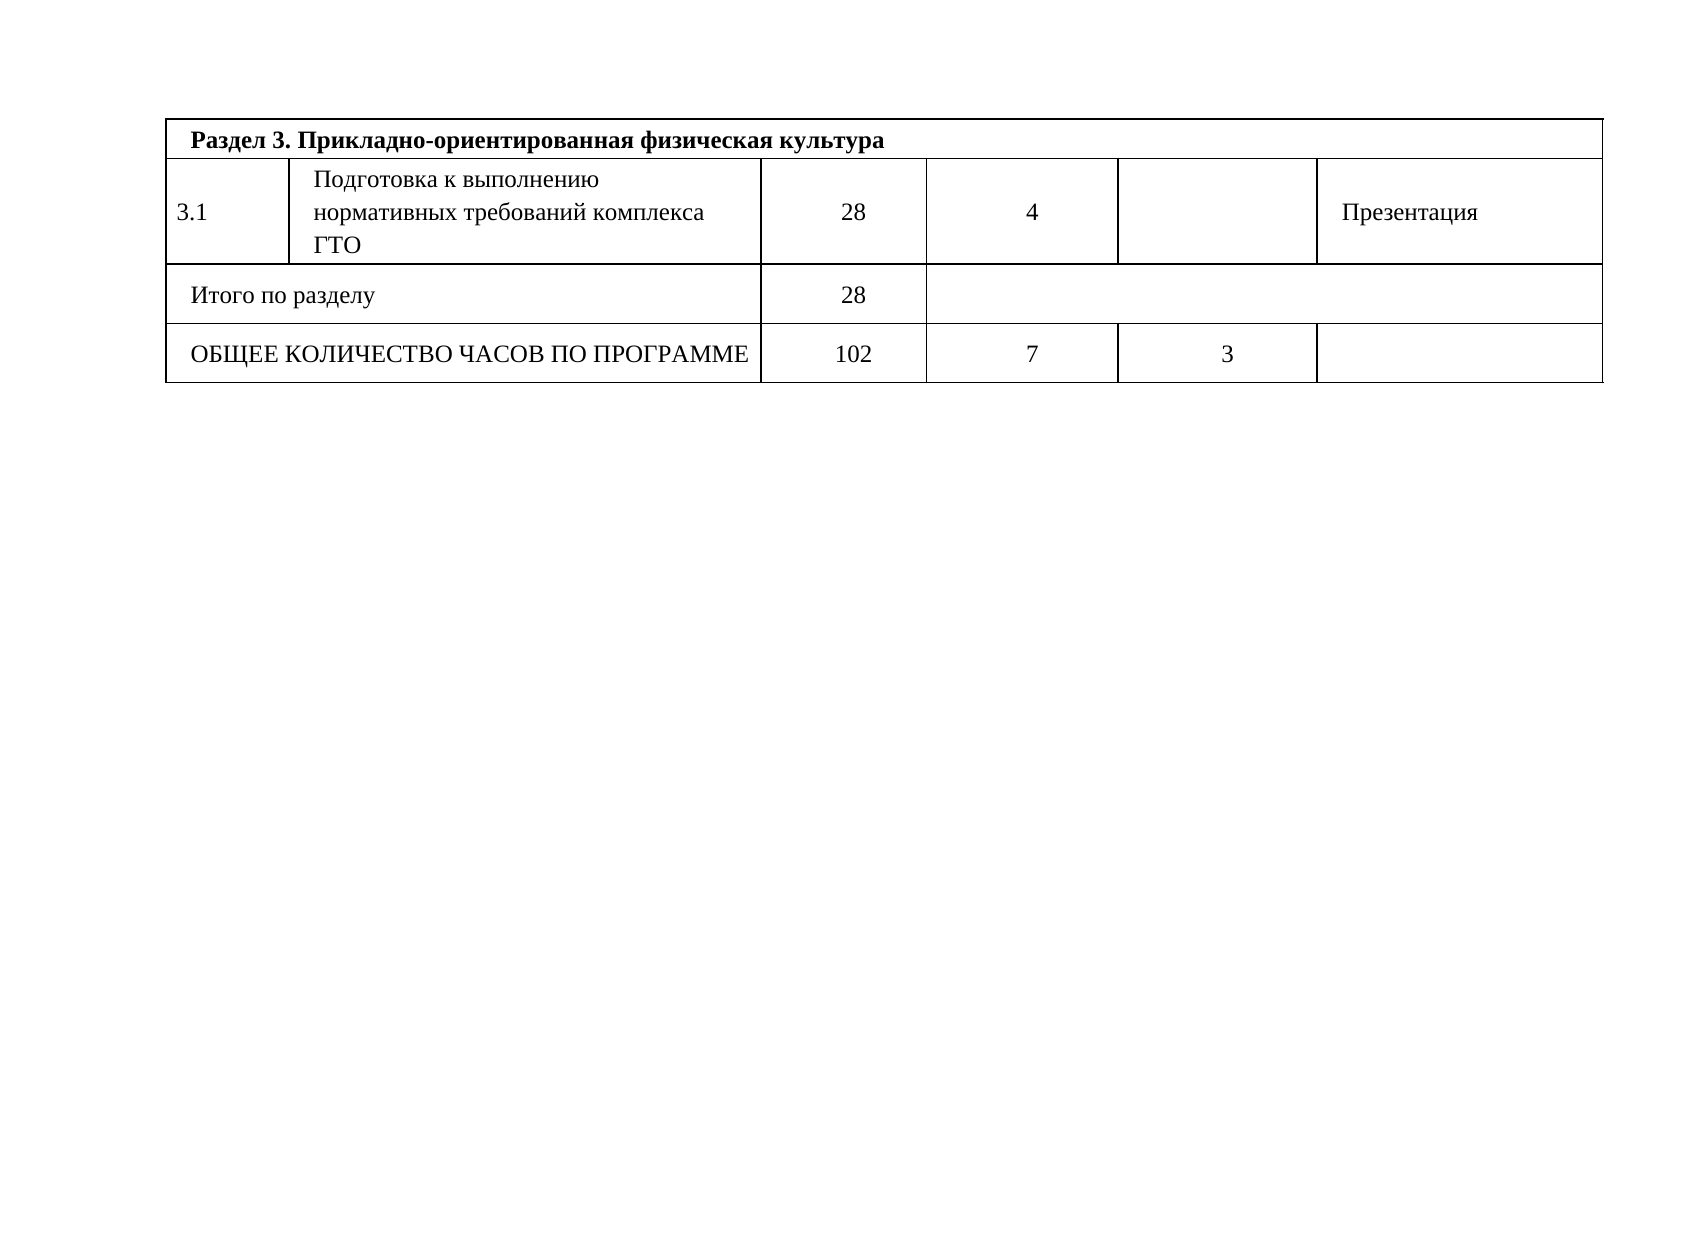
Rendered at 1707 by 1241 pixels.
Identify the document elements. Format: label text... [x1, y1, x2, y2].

table_cell 102 [762, 324, 926, 382]
table_cell Раздел 3. Прикладно-ориентированная физическая культура [167, 120, 1602, 157]
table_cell Подготовка к выполнению нормативных требований комплекса ГТО [290, 159, 760, 263]
table_cell Презентация [1318, 159, 1602, 263]
table_cell ОБЩЕЕ КОЛИЧЕСТВО ЧАСОВ ПО ПРОГРАММЕ [167, 324, 760, 382]
table_cell 3.1 [167, 159, 288, 263]
table_cell [927, 265, 1602, 322]
table_cell 28 [762, 265, 926, 322]
table_cell Итого по разделу [167, 265, 760, 322]
table_cell 7 [927, 324, 1117, 382]
table_cell 28 [762, 159, 926, 263]
table_cell [1119, 159, 1316, 263]
table_cell [1318, 324, 1602, 382]
table_cell 3 [1119, 324, 1316, 382]
table_cell 4 [927, 159, 1117, 263]
